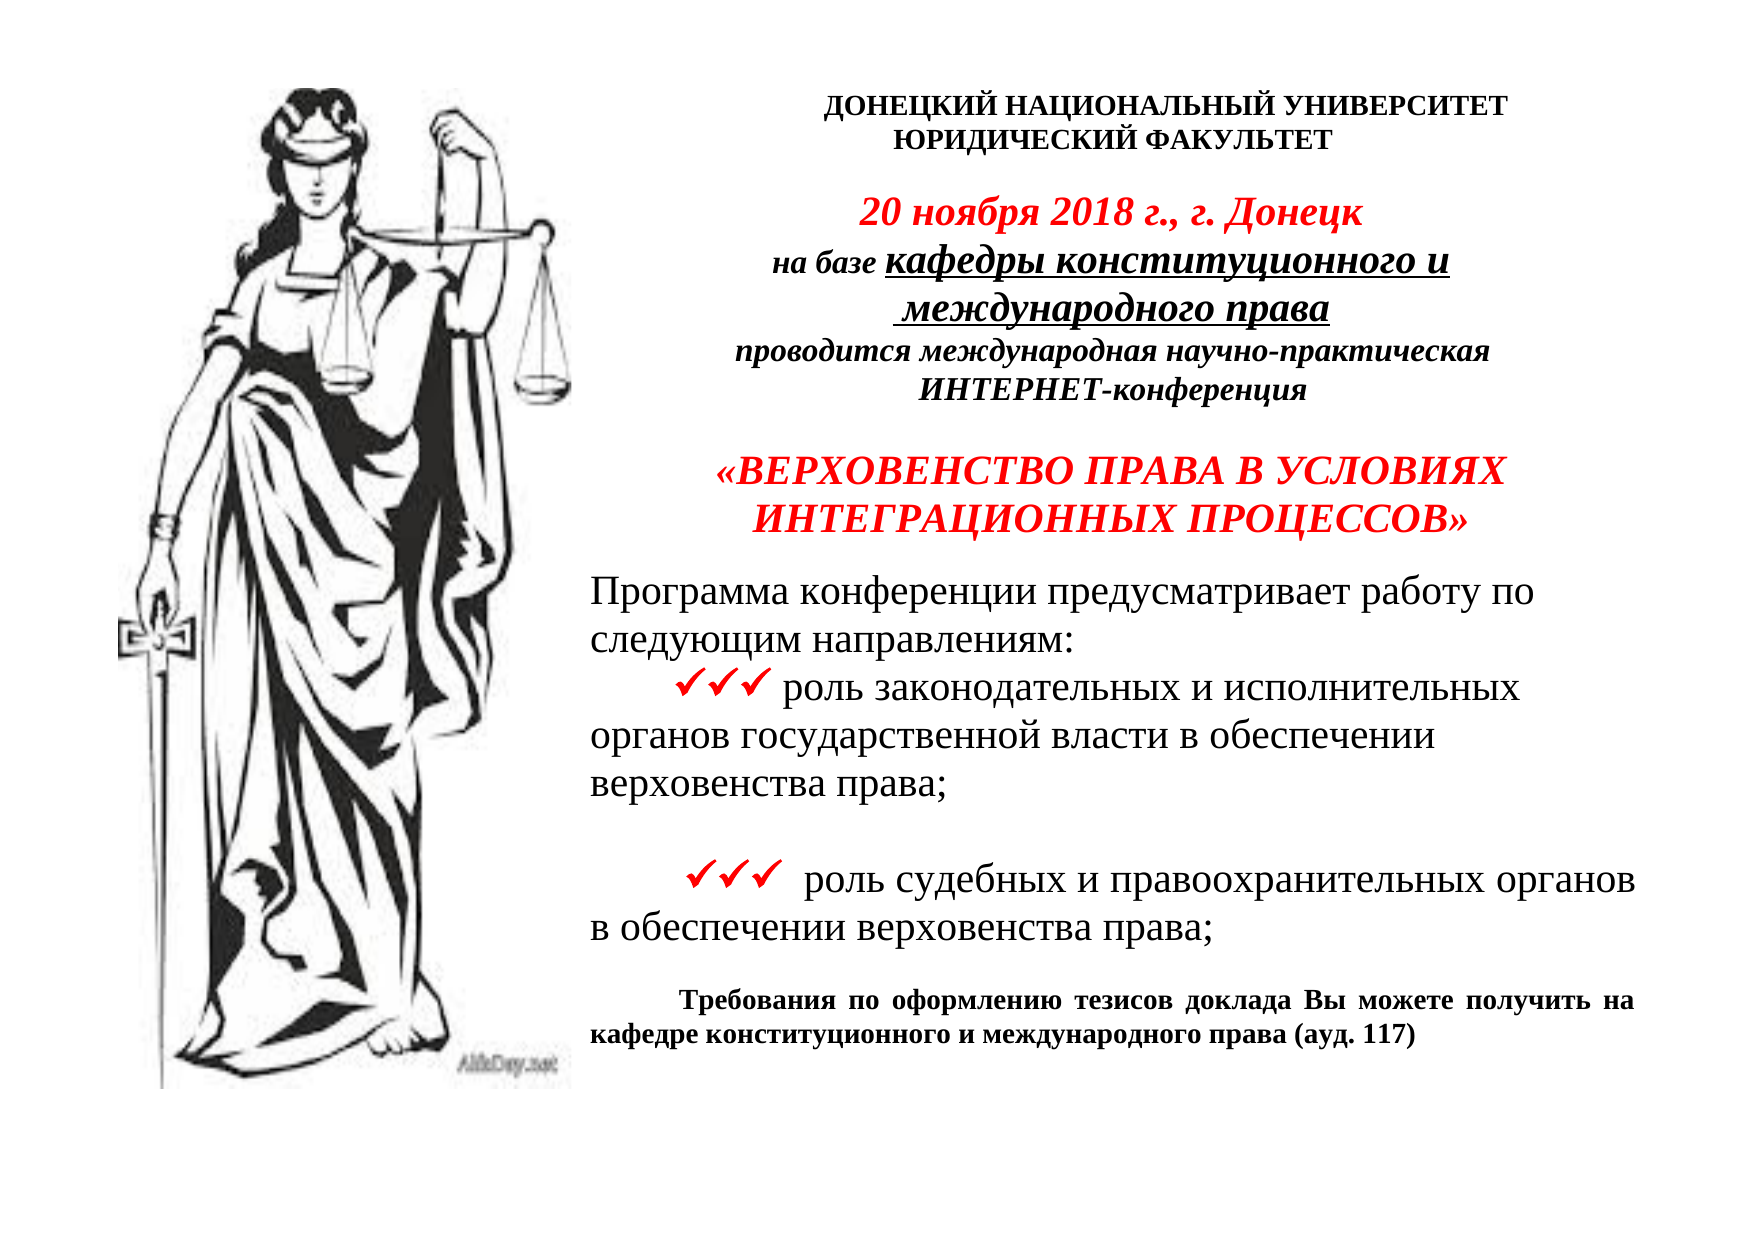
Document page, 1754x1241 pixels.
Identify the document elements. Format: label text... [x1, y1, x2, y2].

text проводится международная научно-практическая [572, 331, 1636, 369]
text ЮРИДИЧЕСКИЙ ФАКУЛЬТЕТ [572, 122, 1636, 156]
text на базе кафедры конституционного и [572, 235, 1636, 283]
text роль законодательных и исполнительных органов государственной власти в обеспечении верховенства права; [572, 661, 1636, 805]
text Требования по оформлению тезисов доклада Вы можете получить на кафедре конституционного и международного права (ауд. 117) [572, 982, 1636, 1049]
text международного права [572, 283, 1636, 331]
text «ВЕРХОВЕНСТВО ПРАВА В УСЛОВИЯХ ИНТЕГРАЦИОННЫХ ПРОЦЕССОВ» [572, 446, 1636, 541]
text роль судебных и правоохранительных органов в обеспечении верховенства права; [572, 853, 1636, 949]
text ИНТЕРНЕТ-конференция [572, 369, 1636, 407]
text ДОНЕЦКИЙ НАЦИОНАЛЬНЫЙ УНИВЕРСИТЕТ [572, 88, 1636, 122]
picture [118, 88, 572, 1089]
text Программа конференции предусматривает работу по следующим направлениям: [572, 565, 1636, 661]
text 20 ноября ., г. Донецк [572, 187, 1636, 235]
